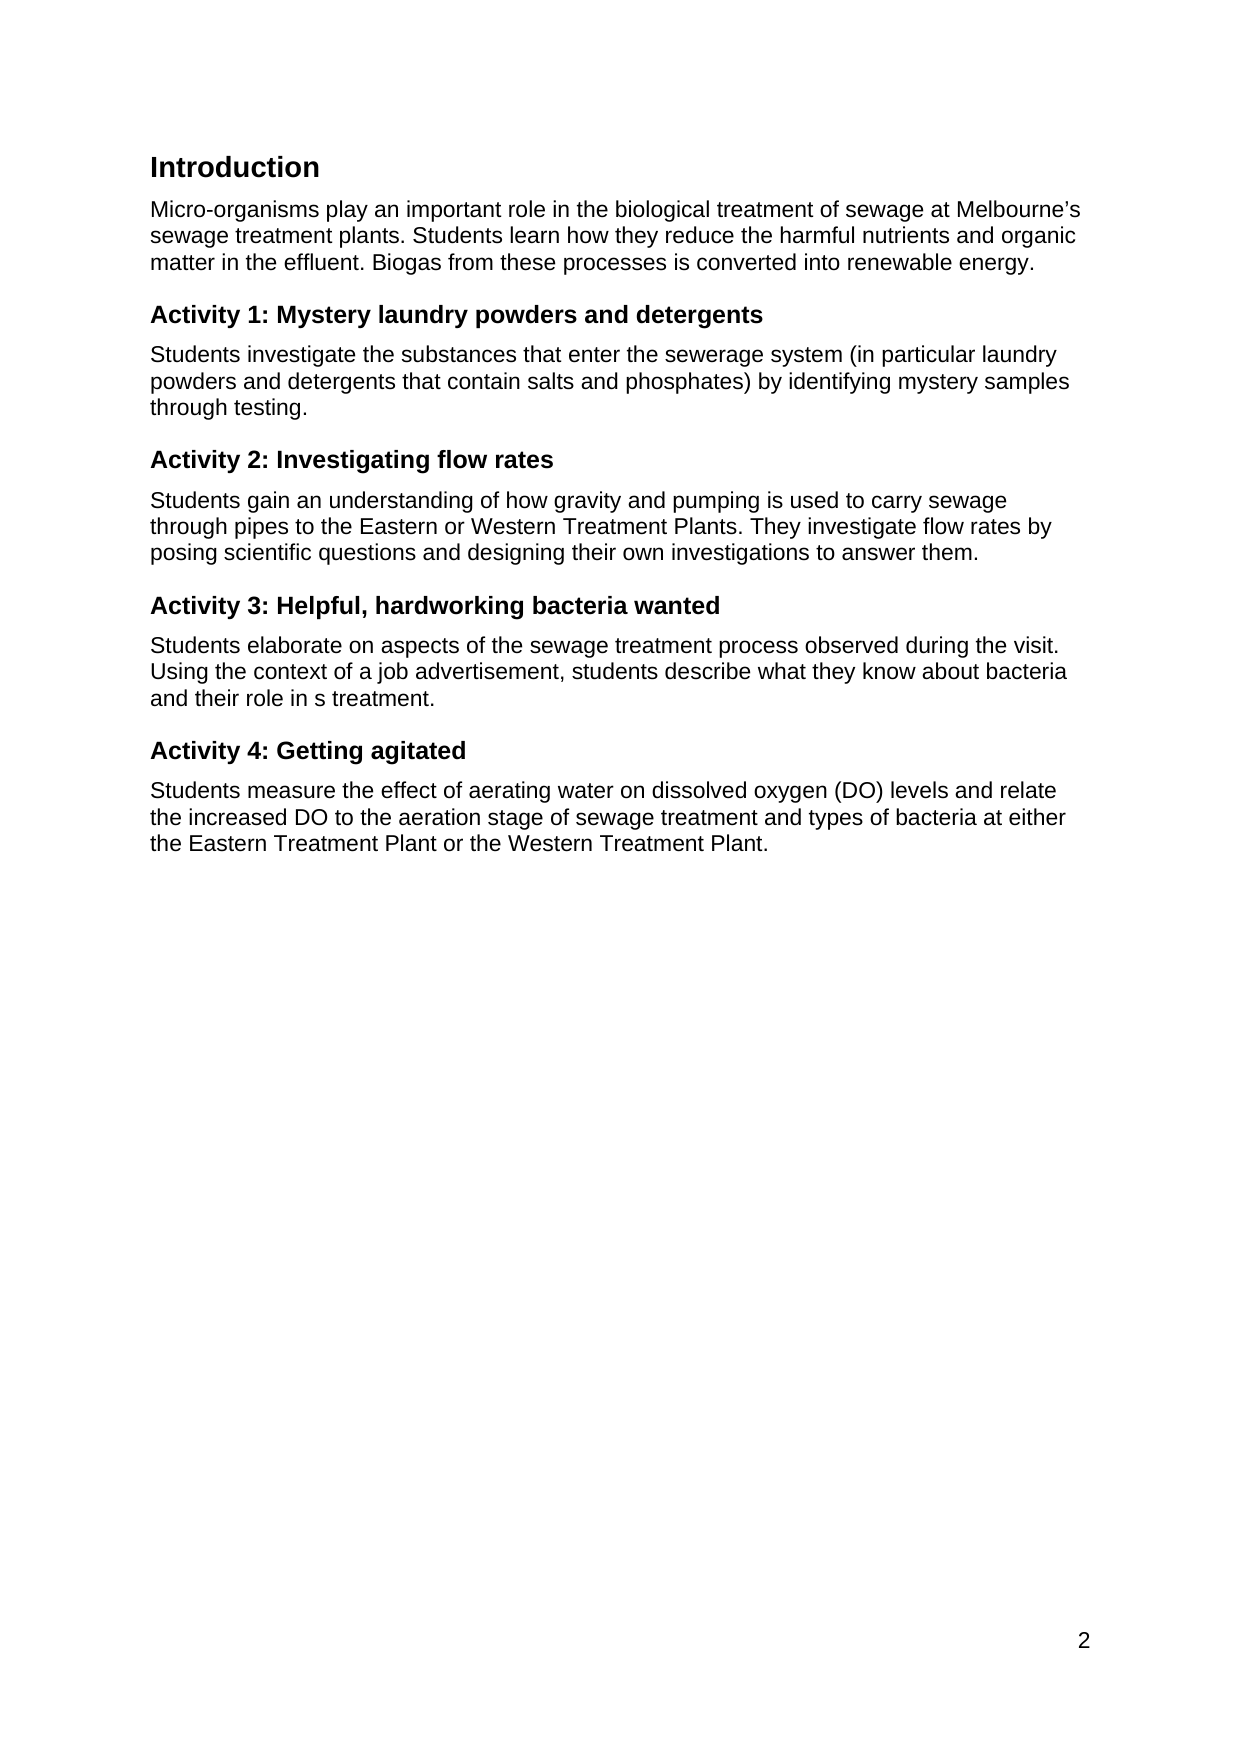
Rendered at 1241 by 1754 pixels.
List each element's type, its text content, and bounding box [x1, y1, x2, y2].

text Students gain an understanding of how gravity and pumping is used to carry sewage through pipes to the Eastern or Western Treatment Plants. They investigate flow rates by posing scientific questions and designing their own investigations to answer them. [150, 487, 1090, 566]
text Students investigate the substances that enter the sewerage system (in particular laundry powders and detergents that contain salts and phosphates) by identifying mystery samples through testing. [150, 341, 1090, 420]
text Micro-organisms play an important role in the biological treatment of sewage at Melbourne’s sewage treatment plants. Students learn how they reduce the harmful nutrients and organic matter in the effluent. Biogas from these processes is converted into renewable energy. [150, 196, 1090, 275]
subtitle Activity 4: Getting agitated [150, 736, 1090, 765]
subtitle Introduction [150, 150, 1090, 183]
subtitle Activity 3: Helpful, hardworking bacteria wanted [150, 591, 1090, 619]
subtitle Activity 1: Mystery laundry powders and detergents [150, 300, 1090, 329]
subtitle Activity 2: Investigating flow rates [150, 445, 1090, 474]
text Students measure the effect of aerating water on dissolved oxygen (DO) levels and relate the increased DO to the aeration stage of sewage treatment and types of bacteria at either the Eastern Treatment Plant or the Western Treatment Plant. [150, 777, 1090, 856]
text Students elaborate on aspects of the sewage treatment process observed during the visit. Using the context of a job advertisement, students describe what they know about bacteria and their role in s treatment. [150, 632, 1090, 711]
